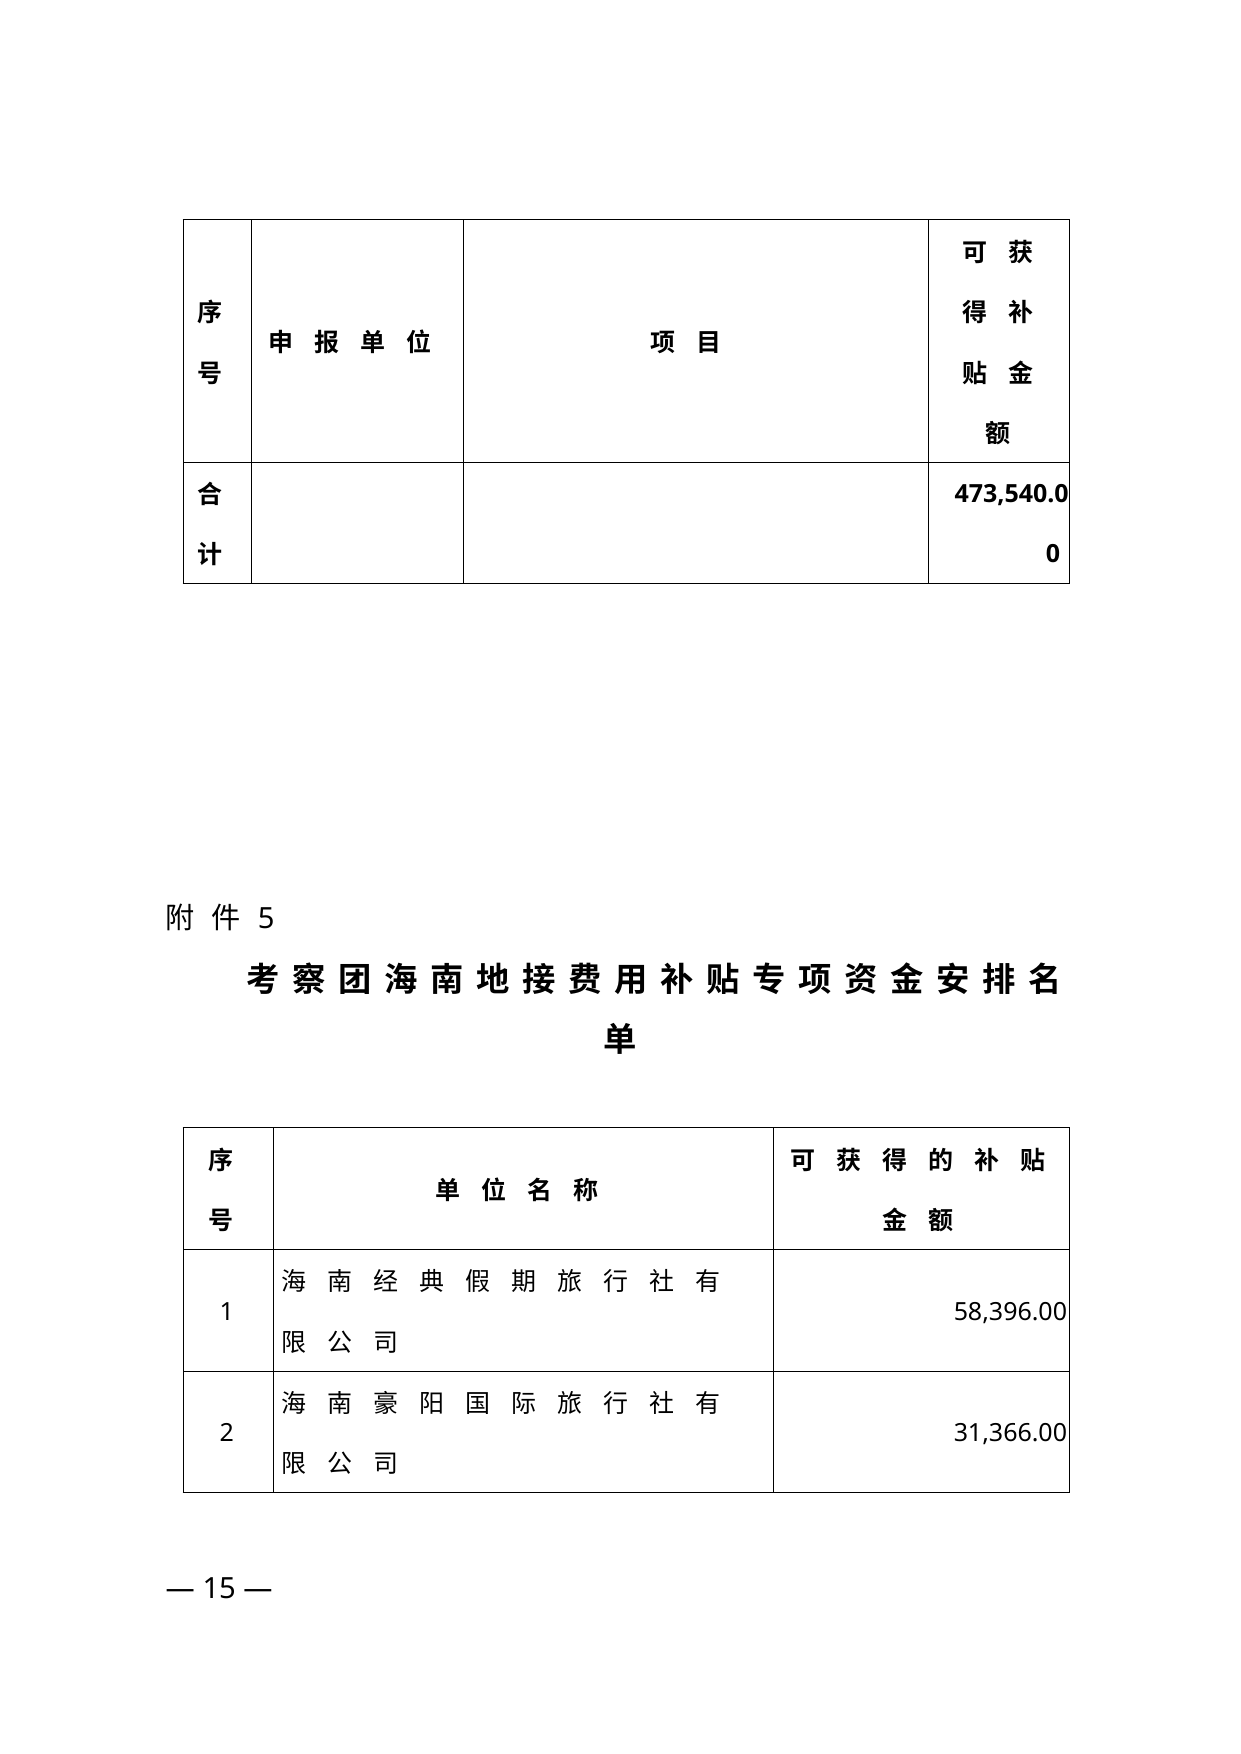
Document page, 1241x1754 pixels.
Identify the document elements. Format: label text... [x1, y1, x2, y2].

table_cell 473,540.00 [929, 463, 1069, 583]
table_cell 31,366.00 [774, 1372, 1069, 1492]
table_header 序号 [184, 220, 251, 462]
table_cell [464, 463, 928, 583]
text 附件5 [166, 886, 1086, 946]
table_cell 2 [184, 1372, 273, 1492]
table_cell 海南豪阳国际旅行社有限公司 [274, 1372, 773, 1492]
table_cell [252, 463, 463, 583]
table_header 申报单位 [252, 220, 463, 462]
table_header 可获得的补贴金额 [774, 1128, 1069, 1249]
table_header 序号 [184, 1128, 273, 1249]
table_header 项目 [464, 220, 928, 462]
table_cell 1 [184, 1250, 273, 1371]
table_cell 合计 [184, 463, 251, 583]
table_cell 海南经典假期旅行社有限公司 [274, 1250, 773, 1371]
table_cell 58,396.00 [774, 1250, 1069, 1371]
text 考察团海南地接费用补贴专项资金安排名单 [166, 946, 1086, 1067]
table_header 单位名称 [274, 1128, 773, 1249]
table_header 可获得补贴金额 [929, 220, 1069, 462]
